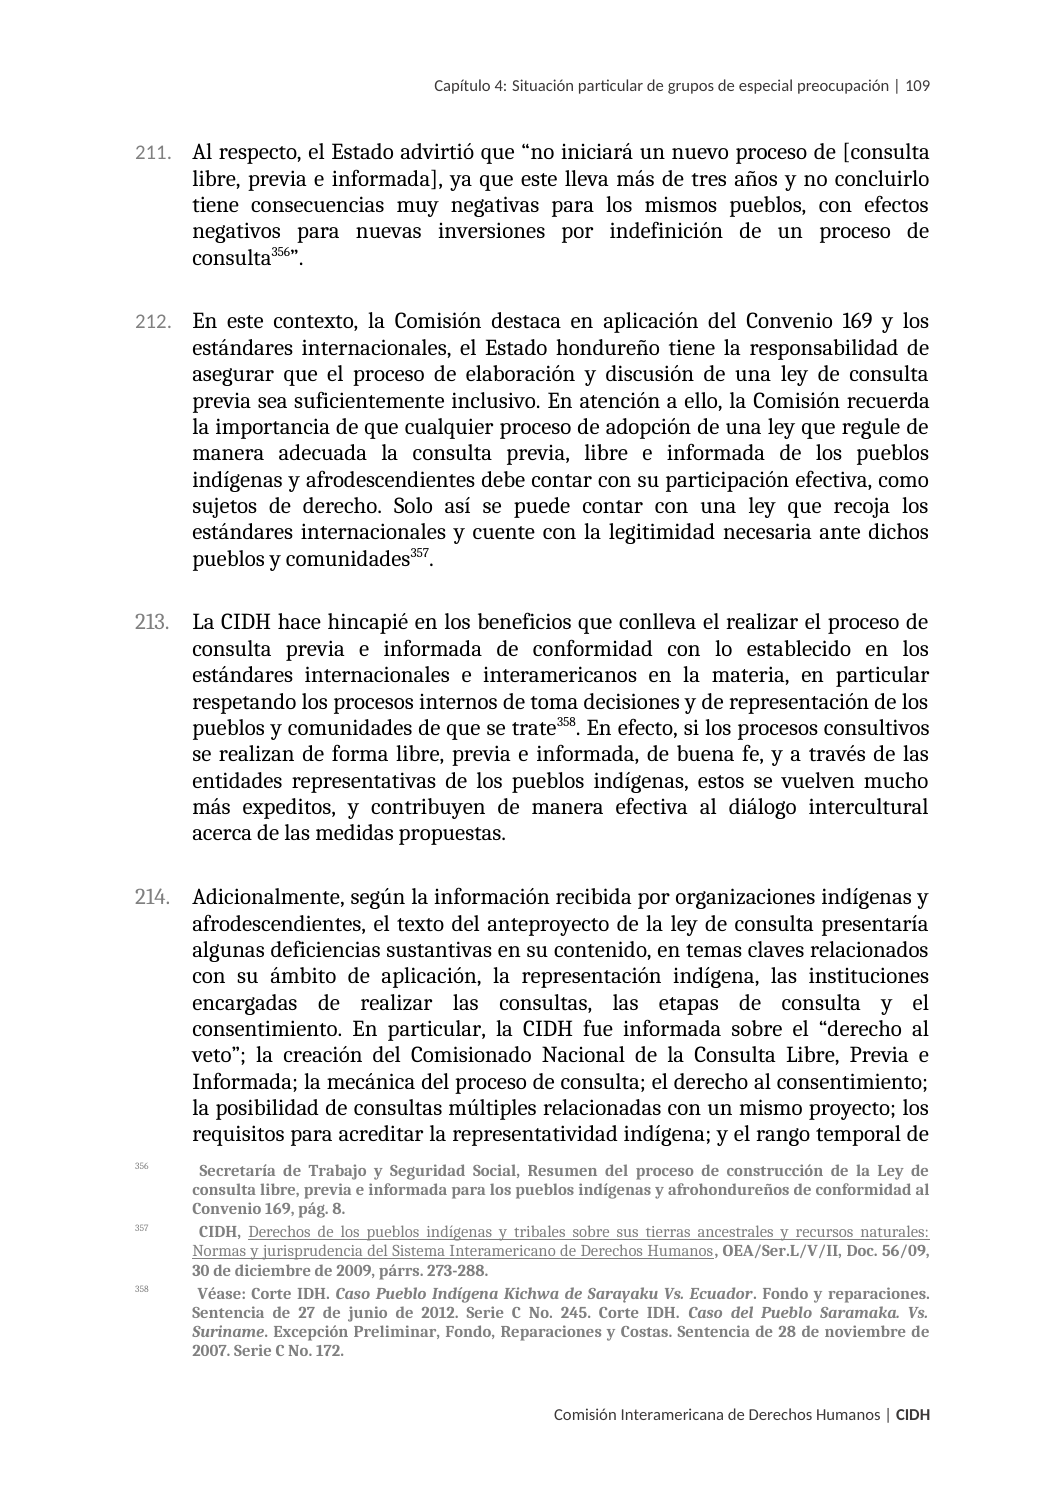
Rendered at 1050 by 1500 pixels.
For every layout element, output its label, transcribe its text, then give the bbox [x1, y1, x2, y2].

text Al respecto, el Estado advirtió que “no iniciará un nuevo proceso de [consulta libre, previa e informada], ya que este lleva más de tres años y no concluirlo tiene consecuencias muy negativas para los mismos pueblos, con efectos negativos para nuevas inversiones por indefinición de un proceso de consulta”. [135, 139, 930, 271]
text En este contexto, la Comisión destaca en aplicación del Convenio 169 y los estándares internacionales, el Estado hondureño tiene la responsabilidad de asegurar que el proceso de elaboración y discusión de una ley de consulta previa sea suficientemente inclusivo. En atención a ello, la Comisión recuerda la importancia de que cualquier proceso de adopción de una ley que regule de manera adecuada la consulta previa, libre e informada de los pueblos indígenas y afrodescendientes debe contar con su participación efectiva, como sujetos de derecho. Solo así se puede contar con una ley que recoja los estándares internacionales y cuente con la legitimidad necesaria ante dichos pueblos y comunidades. [135, 308, 930, 572]
text La CIDH hace hincapié en los beneficios que conlleva el realizar el proceso de consulta previa e informada de conformidad con lo establecido en los estándares internacionales e interamericanos en la materia, en particular respetando los procesos internos de toma decisiones y de representación de los pueblos y comunidades de que se trate. En efecto, si los procesos consultivos se realizan de forma libre, previa e informada, de buena fe, y a través de las entidades representativas de los pueblos indígenas, estos se vuelven mucho más expeditos, y contribuyen de manera efectiva al diálogo intercultural acerca de las medidas propuestas. [135, 609, 930, 847]
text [135, 884, 930, 1148]
